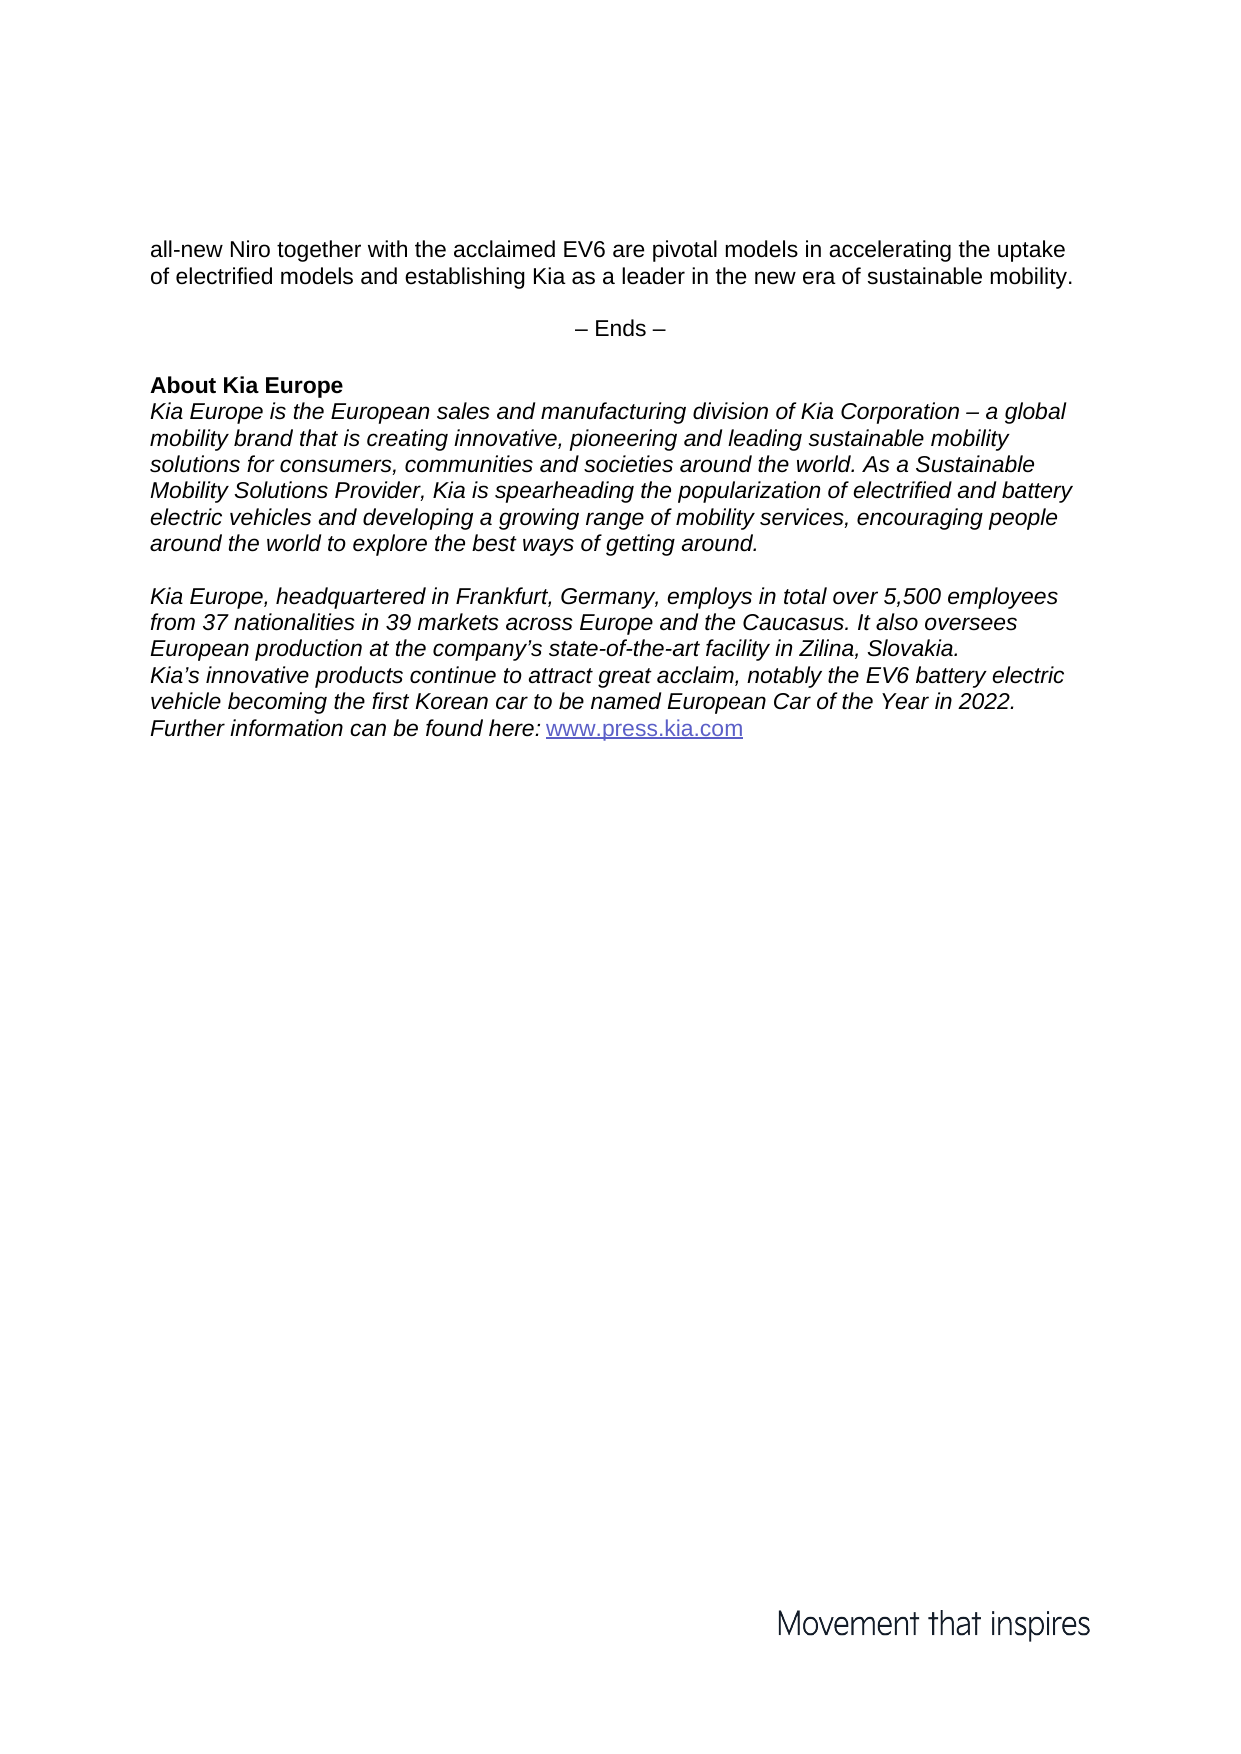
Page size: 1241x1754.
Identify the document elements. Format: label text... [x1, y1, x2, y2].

text About Kia Europe [150, 372, 1090, 398]
text – Ends – [150, 315, 1090, 342]
text Further information can be found here: www.press.kia.com [150, 714, 1090, 741]
text Kia Europe, headquartered in Frankfurt, Germany, employs in total over 5,500 employees from 37 nationalities in 39 markets across Europe and the Caucasus. It also oversees European production at the company’s state-of-the-art facility in Zilina, Slovakia. [150, 583, 1090, 662]
text Kia Europe is the European sales and manufacturing division of Kia Corporation – a global mobility brand that is creating innovative, pioneering and leading sustainable mobility solutions for consumers, communities and societies around the world. As a Sustainable Mobility Solutions Provider, Kia is spearheading the popularization of electrified and battery electric vehicles and developing a growing range of mobility services, encouraging people around the world to explore the best ways of getting around. [150, 398, 1090, 556]
text Kia’s innovative products continue to attract great acclaim, notably the EV6 battery electric vehicle becoming the first Korean car to be named European Car of the Year in 2022. [150, 662, 1090, 714]
picture [778, 1610, 1091, 1642]
